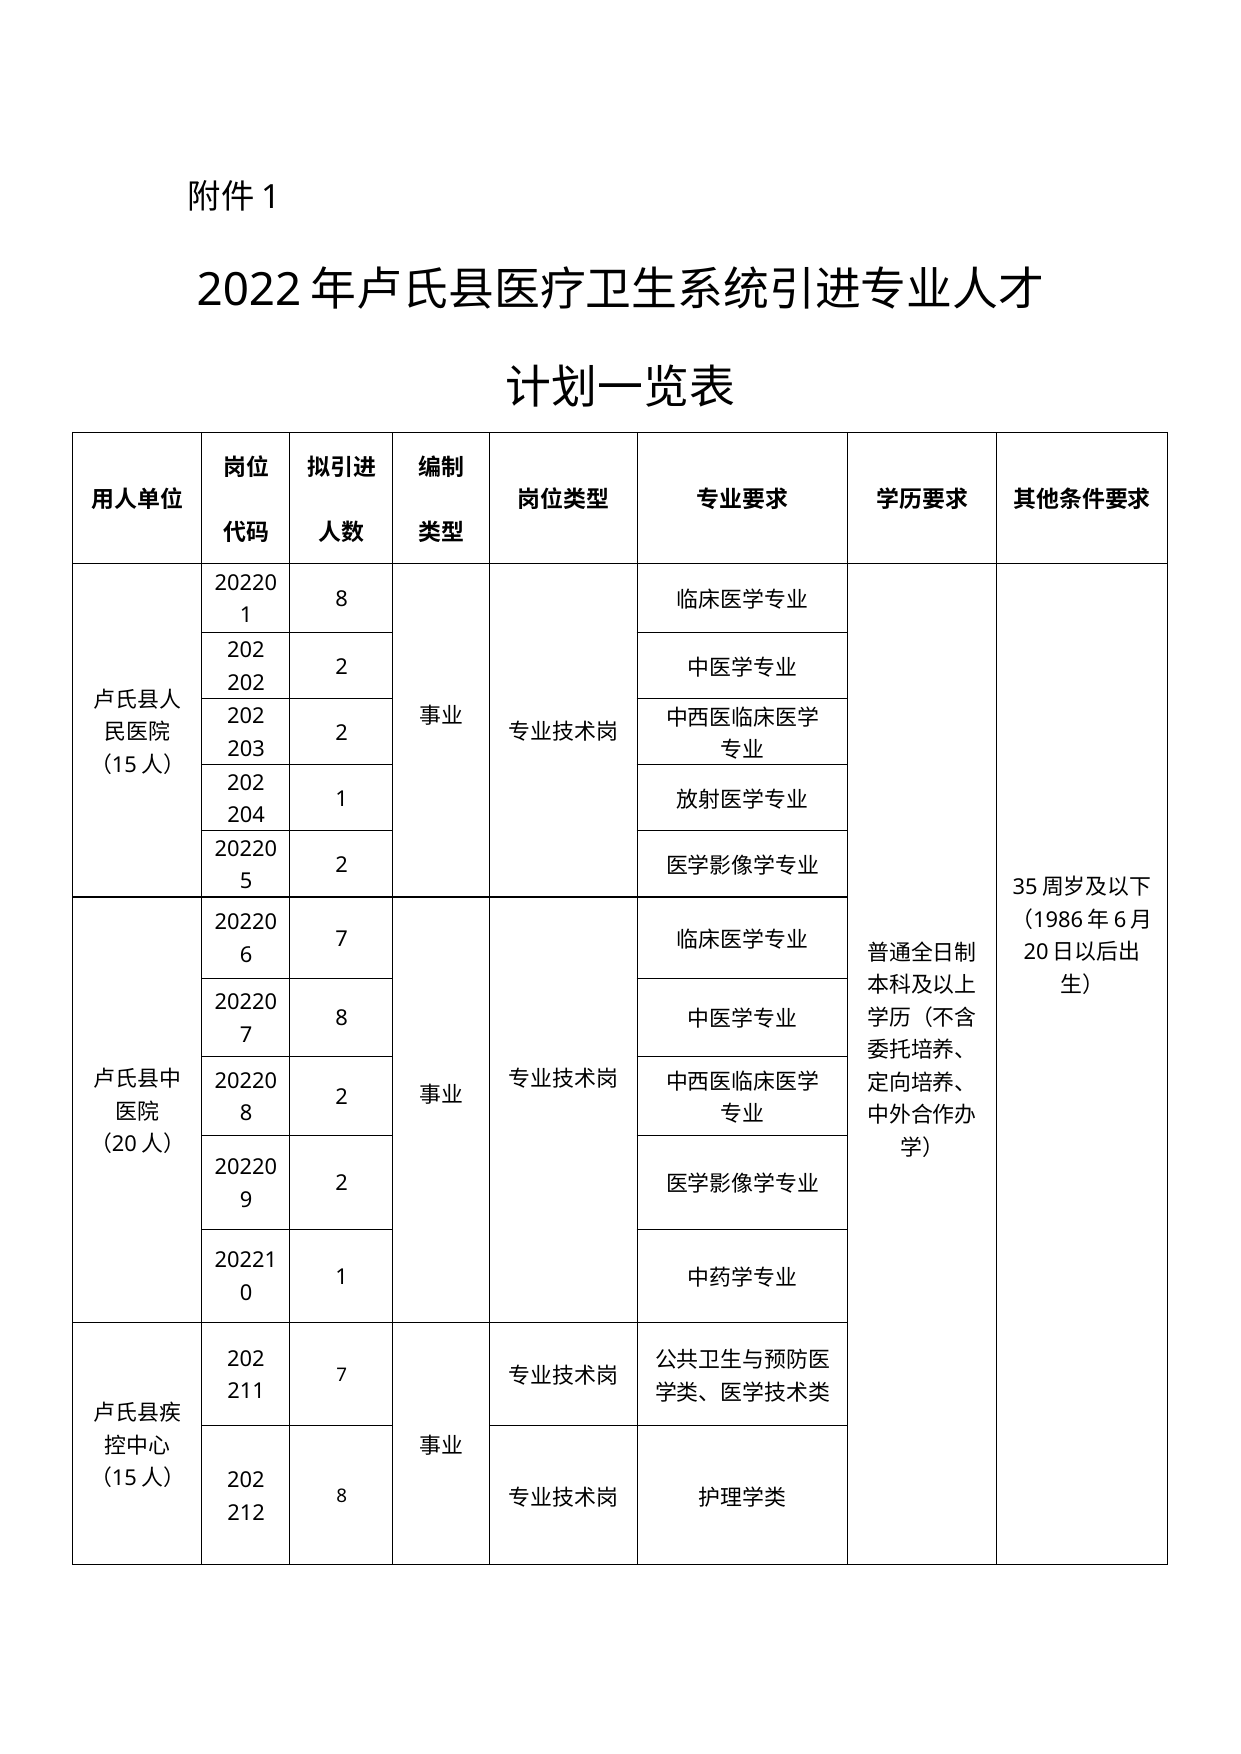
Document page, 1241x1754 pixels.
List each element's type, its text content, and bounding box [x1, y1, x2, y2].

table_cell 临床医学专业 [638, 898, 847, 978]
table_cell 普通全日制本科及以上学历（不含委托培养、定向培养、中外合作办学） [848, 564, 996, 1564]
table_cell 公共卫生与预防医学类、医学技术类 [638, 1323, 847, 1425]
text 计划一览表 [187, 334, 1053, 432]
table_cell 专业技术岗 [490, 564, 637, 896]
table_cell 中医学专业 [638, 633, 847, 698]
table_cell 事业 [393, 898, 489, 1322]
table_header 其他条件要求 [997, 433, 1167, 563]
table_cell 医学影像学专业 [638, 1136, 847, 1228]
table_cell 护理学类 [638, 1426, 847, 1564]
table_cell 7 [290, 1323, 392, 1425]
table_cell 中西医临床医学 专业 [638, 699, 847, 764]
table_cell 202203 [202, 699, 289, 764]
table_cell 7 [290, 898, 392, 978]
table_cell 医学影像学专业 [638, 831, 847, 896]
table_cell 8 [290, 564, 392, 632]
table_cell 202201 [202, 564, 289, 632]
table_cell 中医学专业 [638, 979, 847, 1056]
table_cell 202211 [202, 1323, 289, 1425]
table_cell 202207 [202, 979, 289, 1056]
table_cell 202208 [202, 1057, 289, 1135]
table_header 专业要求 [638, 433, 847, 563]
table_cell 1 [290, 765, 392, 830]
table_cell 卢氏县疾控中心（15人） [73, 1323, 201, 1564]
table_cell 卢氏县人民医院（15人） [73, 564, 201, 896]
text 2022年卢氏县医疗卫生系统引进专业人才 [187, 237, 1053, 334]
table_cell 2 [290, 699, 392, 764]
table_header 拟引进人数 [290, 433, 392, 563]
table_cell 202205 [202, 831, 289, 896]
table_header 岗位类型 [490, 433, 637, 563]
table_cell 2 [290, 1136, 392, 1228]
table_cell 202204 [202, 765, 289, 830]
table_header 学历要求 [848, 433, 996, 563]
table_header 岗位代码 [202, 433, 289, 563]
table_cell 事业 [393, 1323, 489, 1564]
table_cell 专业技术岗 [490, 898, 637, 1322]
table_cell 1 [290, 1230, 392, 1322]
table_cell 专业技术岗 [490, 1426, 637, 1564]
table_cell 2 [290, 633, 392, 698]
table_header 编制 类型 [393, 433, 489, 563]
table_cell 202202 [202, 633, 289, 698]
table_header 用人单位 [73, 433, 201, 563]
table_cell 202209 [202, 1136, 289, 1228]
table_cell 8 [290, 1426, 392, 1564]
table_cell 中药学专业 [638, 1230, 847, 1322]
table_cell 202212 [202, 1426, 289, 1564]
table_cell 35周岁及以下（1986年6月20日以后出生） [997, 564, 1167, 1564]
table_cell 2 [290, 831, 392, 896]
table_cell 中西医临床医学 专业 [638, 1057, 847, 1135]
text 附件1 [187, 162, 1053, 227]
table_cell 专业技术岗 [490, 1323, 637, 1425]
table_cell 放射医学专业 [638, 765, 847, 830]
table_cell 8 [290, 979, 392, 1056]
table_cell 202210 [202, 1230, 289, 1322]
table_cell 卢氏县中医院 （20人） [73, 898, 201, 1322]
table_cell 2 [290, 1057, 392, 1135]
table_cell 202206 [202, 898, 289, 978]
table_cell 临床医学专业 [638, 564, 847, 632]
table_cell 事业 [393, 564, 489, 896]
